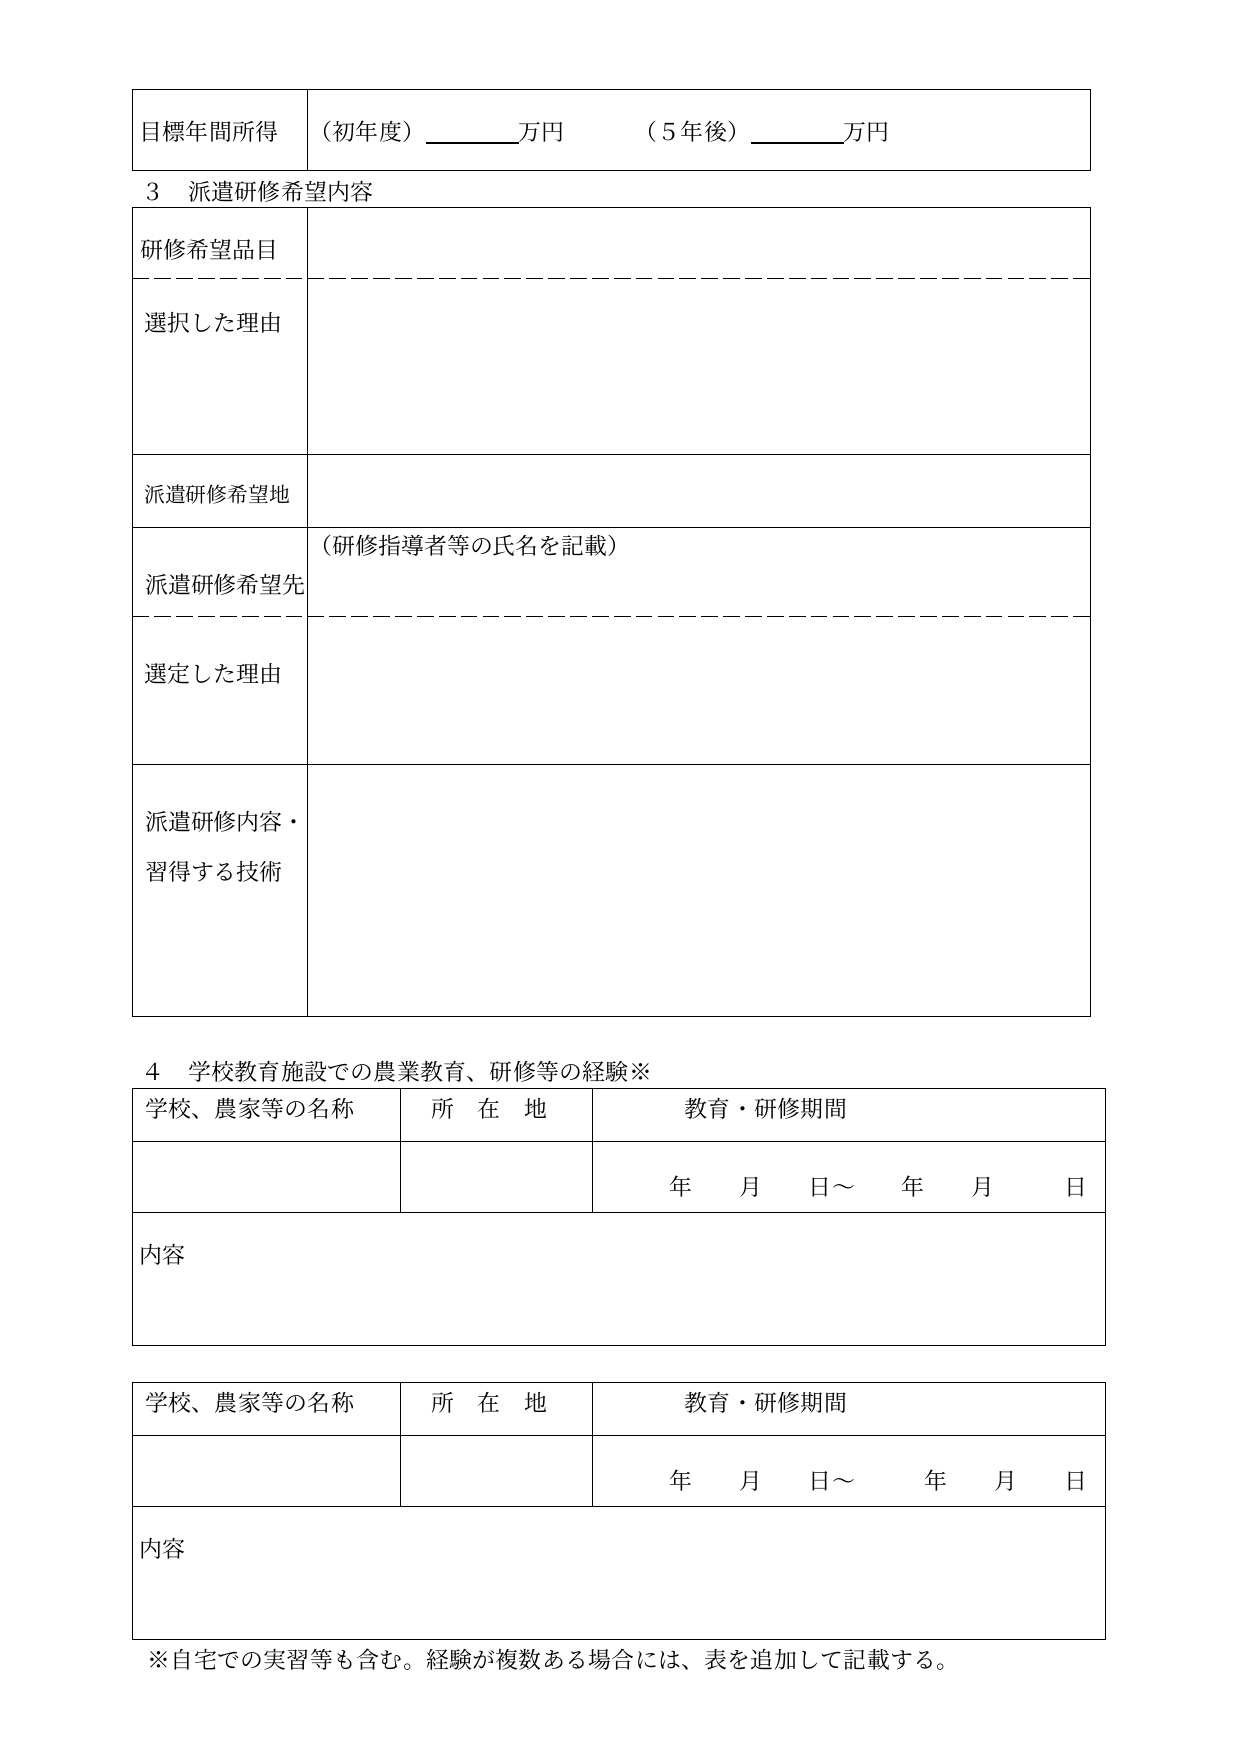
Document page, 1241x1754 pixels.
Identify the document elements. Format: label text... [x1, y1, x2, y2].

table_cell 派遣研修希望先 [133, 528, 307, 616]
table_header 学校、農家等の名称 [133, 1383, 400, 1435]
text ４ 学校教育施設での農業教育、研修等の経験※ [118, 1052, 1122, 1088]
table_cell [308, 765, 1090, 1016]
table_header 所 在 地 [401, 1383, 592, 1435]
table_cell （研修指導者等の氏名を記載） [308, 528, 1090, 616]
table_cell [133, 1436, 400, 1506]
table_cell [308, 278, 1090, 454]
table_cell 年 月 日～ 年 月 日 [593, 1142, 1105, 1212]
table_header [308, 208, 1090, 278]
table_cell 派遣研修内容・ 習得する技術 [133, 765, 307, 1016]
table_header 教育・研修期間 [593, 1089, 1105, 1141]
text ３ 派遣研修希望内容 [118, 171, 1122, 207]
table_cell 内容 [133, 1507, 1105, 1639]
table_cell [133, 1142, 400, 1212]
table_header 教育・研修期間 [593, 1383, 1105, 1435]
table_cell [401, 1142, 592, 1212]
table_cell [401, 1436, 592, 1506]
table_cell 年 月 日～ 年 月 日 [593, 1436, 1105, 1506]
text ※自宅での実習等も含む。経験が複数ある場合には、表を追加して記載する。 [118, 1640, 1122, 1676]
table_cell [308, 455, 1090, 527]
table_cell 選定した理由 [133, 616, 307, 764]
table_cell 内容 [133, 1213, 1105, 1345]
table_cell [308, 616, 1090, 764]
table_header 学校、農家等の名称 [133, 1089, 400, 1141]
table_header 研修希望品目 [133, 208, 307, 278]
table_cell 目標年間所得 [133, 90, 307, 170]
table_header 所 在 地 [401, 1089, 592, 1141]
table_cell 選択した理由 [133, 278, 307, 454]
table_cell 派遣研修希望地 [133, 455, 307, 527]
table_cell （初年度） 万円 （５年後） 万円 [308, 90, 1090, 170]
